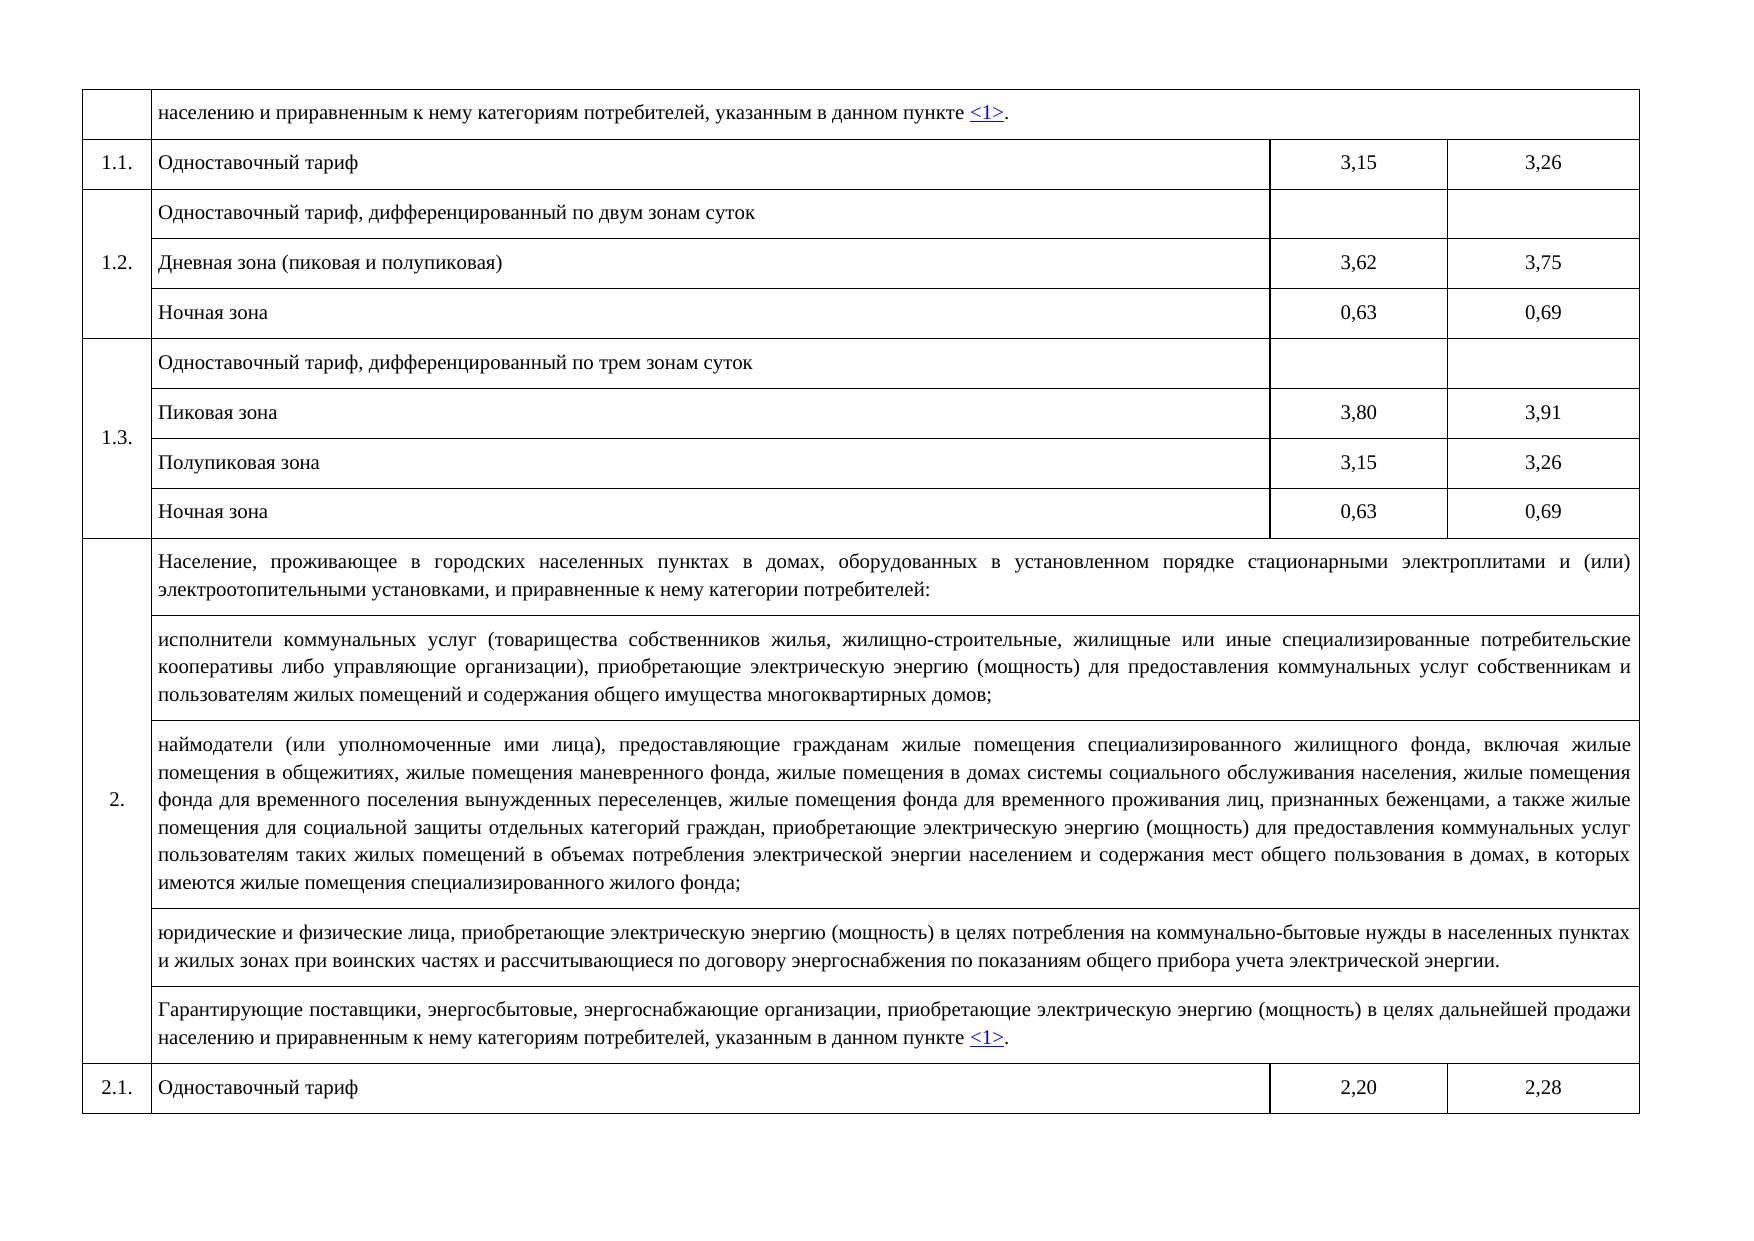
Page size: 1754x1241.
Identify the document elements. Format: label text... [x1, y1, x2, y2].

table_cell [1448, 190, 1639, 238]
table_cell юридические и физические лица, приобретающие электрическую энергию (мощность) в целях потребления на коммунально-бытовые нужды в населенных пунктах и жилых зонах при воинских частях и рассчитывающиеся по договору энергоснабжения по показаниям общего прибора учета электрической энергии. [152, 909, 1639, 986]
table_cell 1.1. [83, 140, 151, 188]
table_cell 2.1. [83, 1064, 151, 1113]
table_cell Полупиковая зона [152, 439, 1269, 488]
table_cell 3,26 [1448, 140, 1639, 188]
table_cell 3,62 [1271, 239, 1447, 288]
table_cell 1.3. [83, 339, 151, 538]
table_cell Дневная зона (пиковая и полупиковая) [152, 239, 1269, 288]
table_cell 0,69 [1448, 489, 1639, 538]
table_cell 0,69 [1448, 289, 1639, 338]
table_cell [1448, 339, 1639, 388]
table_cell 2,20 [1271, 1064, 1447, 1113]
table_cell Ночная зона [152, 489, 1269, 538]
table_cell Одноставочный тариф, дифференцированный по двум зонам суток [152, 190, 1269, 238]
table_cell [152, 90, 1639, 138]
table_cell наймодатели (или уполномоченные ими лица), предоставляющие гражданам жилые помещения специализированного жилищного фонда, включая жилые помещения в общежитиях, жилые помещения маневренного фонда, жилые помещения в домах системы социального обслуживания населения, жилые помещения фонда для временного поселения вынужденных переселенцев, жилые помещения фонда для временного проживания лиц, признанных беженцами, а также жилые помещения для социальной защиты отдельных категорий граждан, приобретающие электрическую энергию (мощность) для предоставления коммунальных услуг пользователям таких жилых помещений в объемах потребления электрической энергии населением и содержания мест общего пользования в домах, в которых имеются жилые помещения специализированного жилого фонда; [152, 721, 1639, 908]
table_cell 2. [83, 539, 151, 1063]
table_cell Одноставочный тариф [152, 1064, 1269, 1113]
table_cell 3,80 [1271, 389, 1447, 438]
table_cell Пиковая зона [152, 389, 1269, 438]
table_cell 3,15 [1271, 140, 1447, 188]
table_cell 1.2. [83, 190, 151, 338]
table_cell Одноставочный тариф [152, 140, 1269, 188]
table_cell исполнители коммунальных услуг (товарищества собственников жилья, жилищно-строительные, жилищные или иные специализированные потребительские кооперативы либо управляющие организации), приобретающие электрическую энергию (мощность) для предоставления коммунальных услуг собственникам и пользователям жилых помещений и содержания общего имущества многоквартирных домов; [152, 616, 1639, 720]
table_cell [1271, 190, 1447, 238]
table_cell Ночная зона [152, 289, 1269, 338]
table_cell Одноставочный тариф, дифференцированный по трем зонам суток [152, 339, 1269, 388]
table_cell 0,63 [1271, 289, 1447, 338]
table_cell 3,26 [1448, 439, 1639, 488]
table_cell 3,91 [1448, 389, 1639, 438]
table_cell 2,28 [1448, 1064, 1639, 1113]
table_cell 0,63 [1271, 489, 1447, 538]
table_cell 3,15 [1271, 439, 1447, 488]
table_cell Население, проживающее в городских населенных пунктах в домах, оборудованных в установленном порядке стационарными электроплитами и (или) электроотопительными установками, и приравненные к нему категории потребителей: [152, 539, 1639, 615]
table_cell [1271, 339, 1447, 388]
table_cell 3,75 [1448, 239, 1639, 288]
